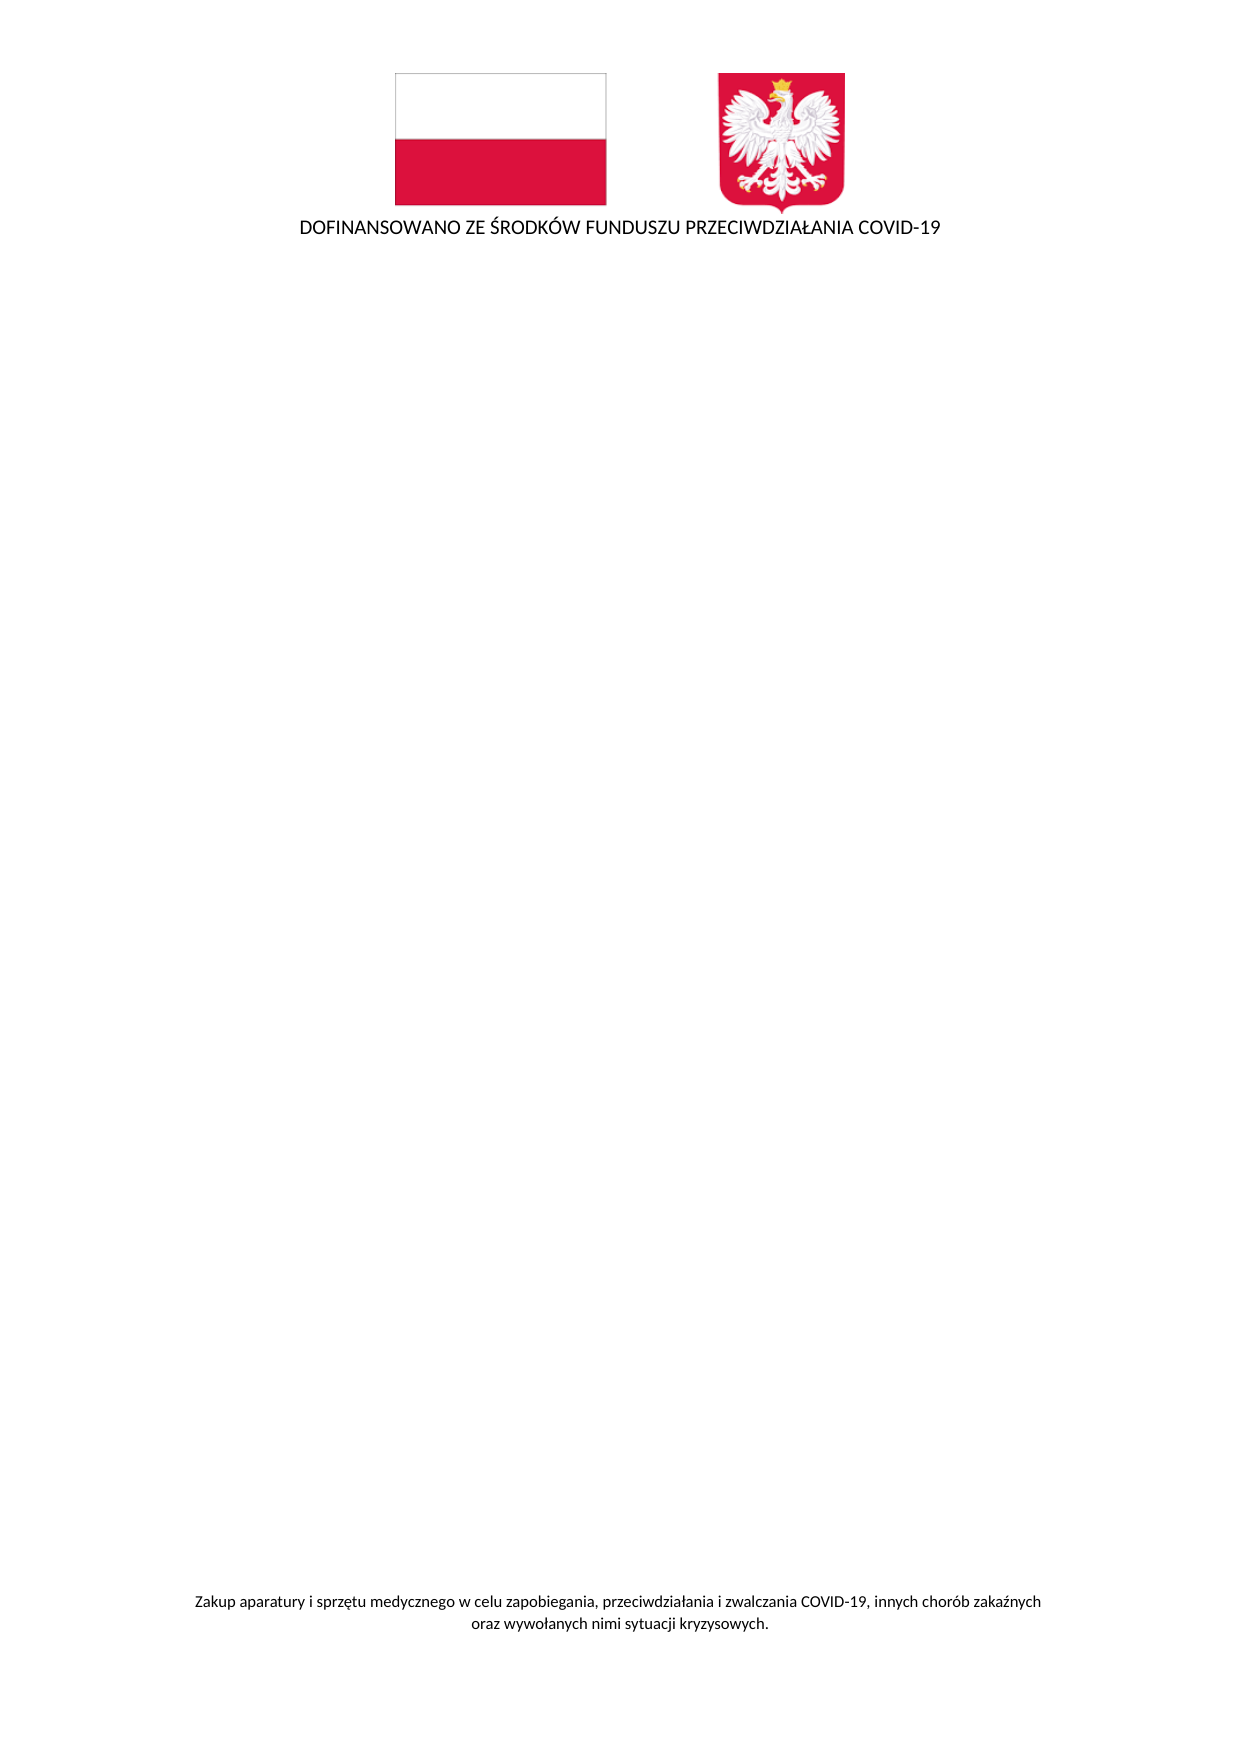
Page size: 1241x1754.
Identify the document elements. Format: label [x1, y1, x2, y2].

picture [395, 73, 845, 214]
